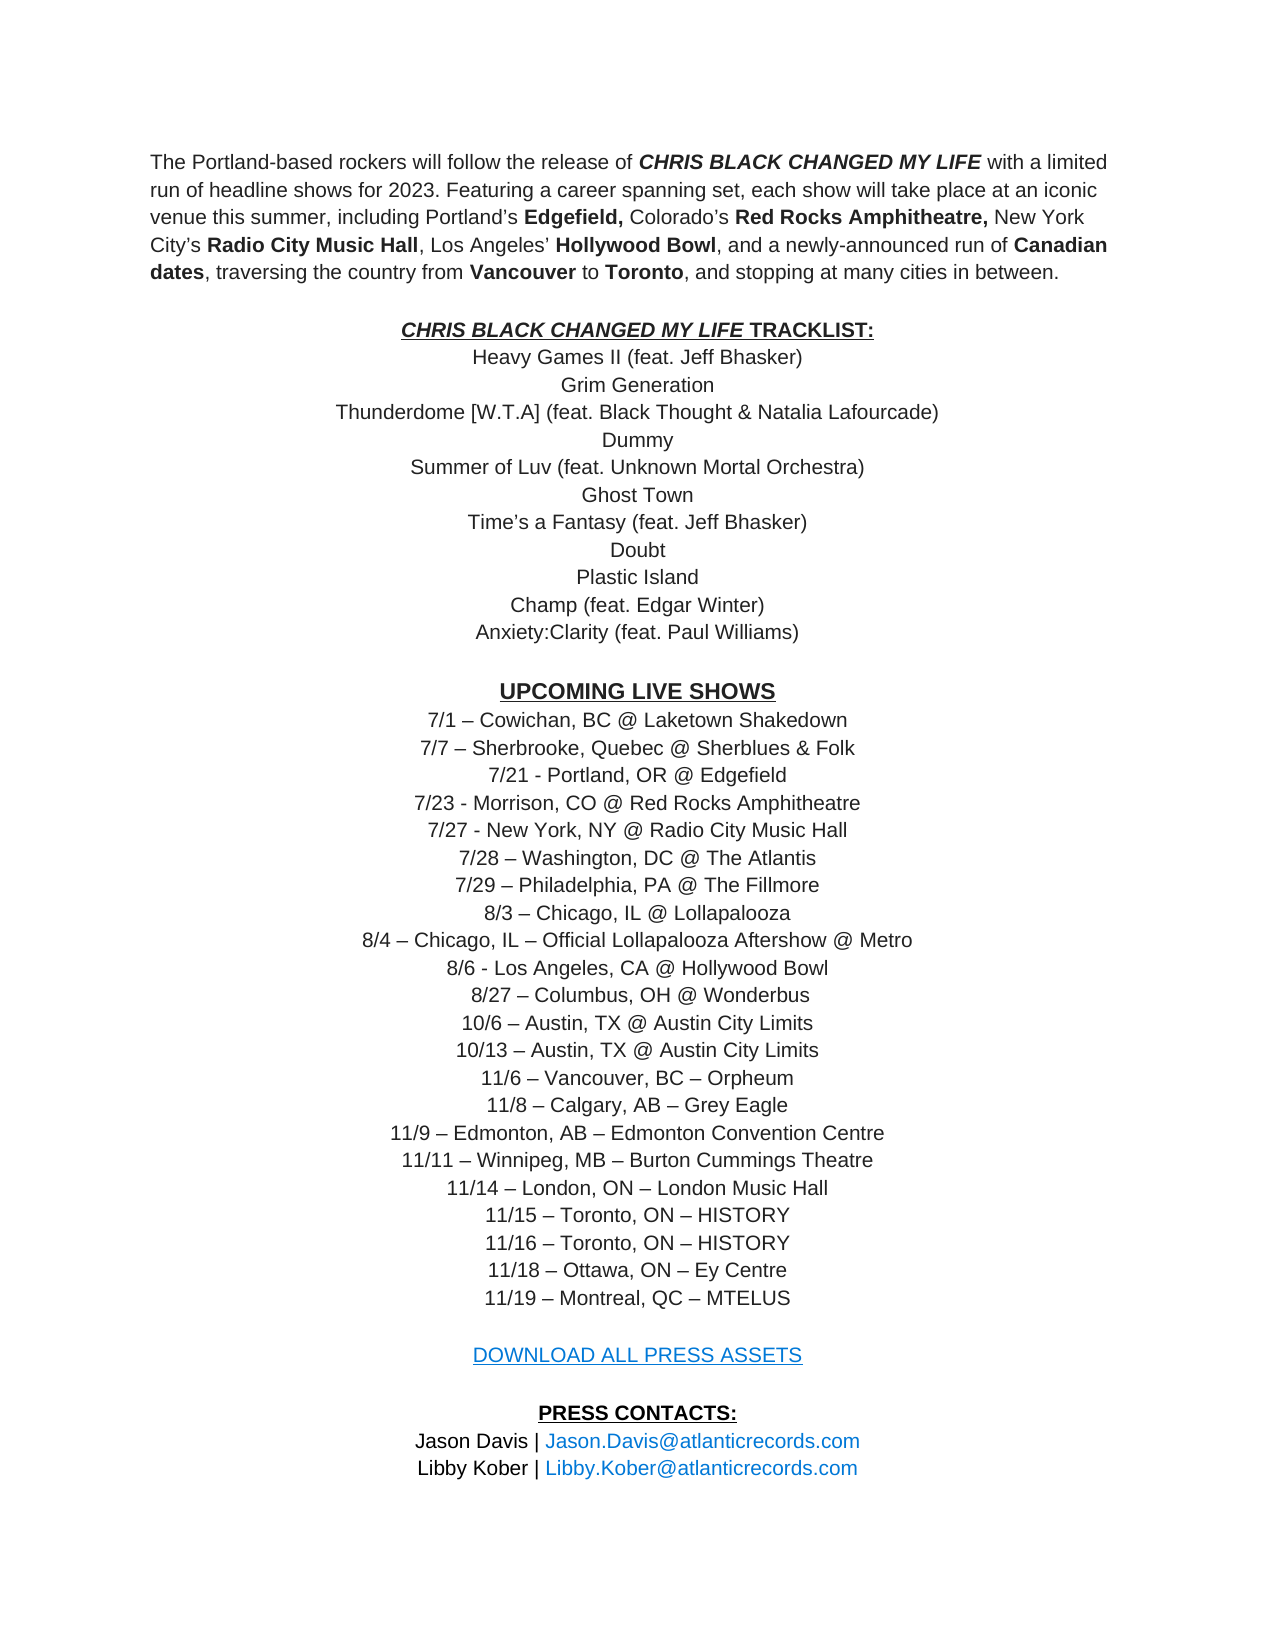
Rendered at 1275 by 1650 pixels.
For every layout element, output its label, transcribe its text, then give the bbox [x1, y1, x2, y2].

text 11/6 – Vancouver, BC – Orpheum [150, 1066, 1125, 1089]
text Champ (feat. Edgar Winter) [150, 593, 1125, 617]
text 11/18 – Ottawa, ON – Ey Centre [150, 1258, 1125, 1282]
text 7/21 - Portland, OR @ Edgefield [150, 763, 1125, 787]
text 10/13 – Austin, TX @ Austin City Limits [150, 1038, 1125, 1062]
text Doubt [150, 538, 1125, 562]
text 7/7 – Sherbrooke, Quebec @ Sherblues & Folk [150, 736, 1125, 759]
text 8/6 - Los Angeles, CA @ Hollywood Bowl [150, 956, 1125, 979]
text Libby Kober | Libby.Kober@atlanticrecords.com [150, 1456, 1125, 1480]
text 10/6 – Austin, TX @ Austin City Limits [150, 1011, 1125, 1034]
text Time’s a Fantasy (feat. Jeff Bhasker) [150, 510, 1125, 534]
text Plastic Island [150, 565, 1125, 589]
text Heavy Games II (feat. Jeff Bhasker) [150, 345, 1125, 369]
text 8/27 – Columbus, OH @ Wonderbus [150, 983, 1125, 1007]
text 7/27 - New York, NY @ Radio City Music Hall [150, 818, 1125, 842]
text DOWNLOAD ALL PRESS ASSETS [150, 1343, 1125, 1367]
text Grim Generation [150, 373, 1125, 397]
text Thunderdome [W.T.A] (feat. Black Thought & Natalia Lafourcade) [150, 400, 1125, 424]
text 7/23 - Morrison, CO @ Red Rocks Amphitheatre [150, 791, 1125, 814]
text 7/29 – Philadelphia, PA @ The Fillmore [150, 873, 1125, 897]
text Dummy [150, 428, 1125, 452]
text 11/11 – Winnipeg, MB – Burton Cummings Theatre [150, 1148, 1125, 1172]
text 8/4 – Chicago, IL – Official Lollapalooza Aftershow @ Metro [150, 928, 1125, 952]
text Ghost Town [150, 483, 1125, 507]
text CHRIS BLACK CHANGED MY LIFE TRACKLIST: [150, 318, 1125, 342]
text 11/19 – Montreal, QC – MTELUS [150, 1286, 1125, 1309]
text 7/1 – Cowichan, BC @ Laketown Shakedown [150, 708, 1125, 732]
text UPCOMING LIVE SHOWS [150, 678, 1125, 704]
text Summer of Luv (feat. Unknown Mortal Orchestra) [150, 455, 1125, 479]
text 11/15 – Toronto, ON – HISTORY [150, 1203, 1125, 1227]
text 11/9 – Edmonton, AB – Edmonton Convention Centre [150, 1121, 1125, 1144]
text Jason Davis | Jason.Davis@atlanticrecords.com [150, 1428, 1125, 1452]
text 7/28 – Washington, DC @ The Atlantis [150, 846, 1125, 869]
text 8/3 – Chicago, IL @ Lollapalooza [150, 901, 1125, 924]
text 11/16 – Toronto, ON – HISTORY [150, 1231, 1125, 1254]
text 11/14 – London, ON – London Music Hall [150, 1176, 1125, 1199]
text Anxiety:Clarity (feat. Paul Williams) [150, 620, 1125, 644]
text The Portland-based rockers will follow the release of CHRIS BLACK CHANGED MY LIFE with a limited run of headline shows for 2023. Featuring a career spanning set, each show will take place at an iconic venue this summer, including Portland’s Edgefield, Colorado’s Red Rocks Amphitheatre, New York City’s Radio City Music Hall, Los Angeles’ Hollywood Bowl, and a newly-announced run of Canadian dates, traversing the country from Vancouver to Toronto, and stopping at many cities in between. [150, 150, 1125, 284]
text 11/8 – Calgary, AB – Grey Eagle [150, 1093, 1125, 1117]
text PRESS CONTACTS: [150, 1401, 1125, 1425]
